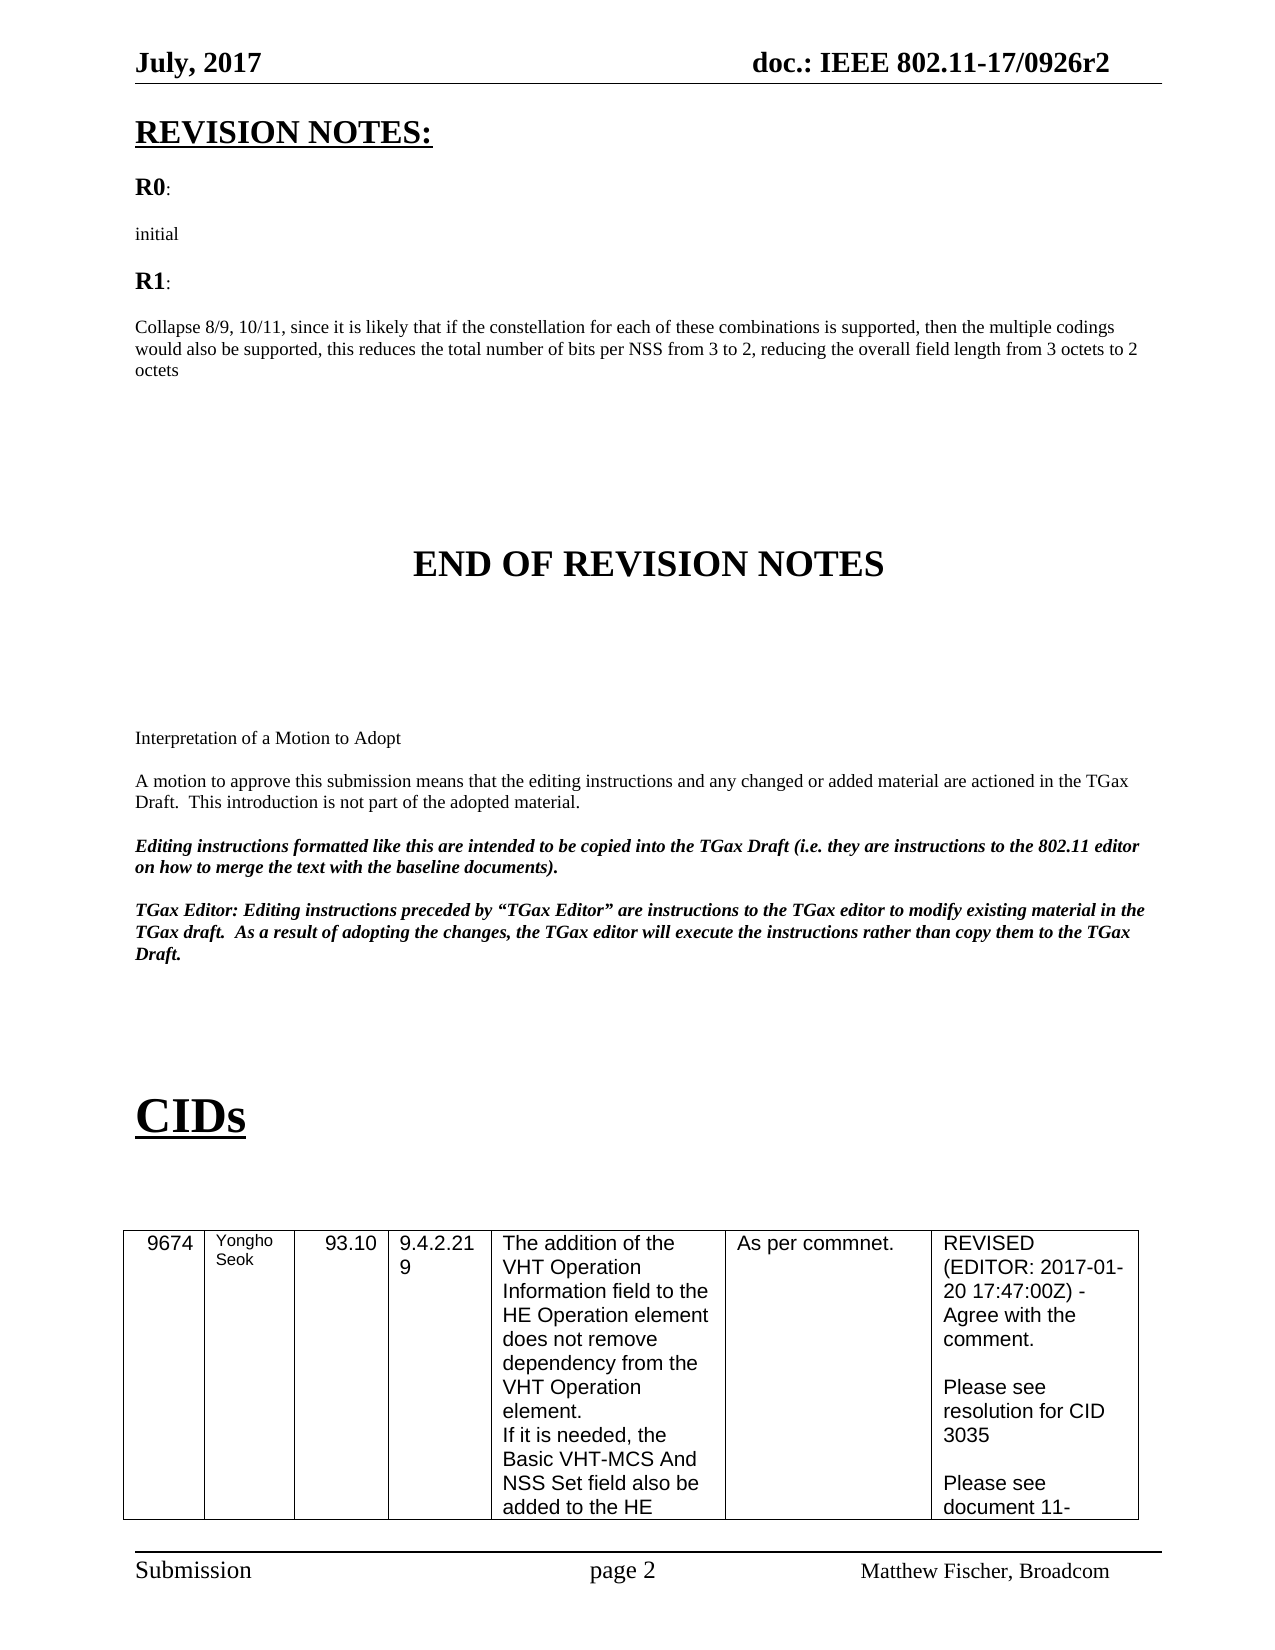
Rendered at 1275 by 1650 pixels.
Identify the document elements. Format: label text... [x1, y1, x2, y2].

text R1: [135, 266, 1162, 294]
table_header 9674 [124, 1231, 204, 1518]
table_header 93.10 [295, 1231, 388, 1518]
text Collapse 8/9, 10/11, since it is likely that if the constellation for each of these combinations is supported, then the multiple codings would also be supported, this reduces the total number of bits per NSS from 3 to 2, reducing the overall field length from 3 octets to 2 octets [135, 316, 1162, 381]
table_header Yongho Seok [205, 1231, 294, 1518]
text R0: [135, 172, 1162, 201]
table_header 9.4.2.219 [389, 1231, 491, 1518]
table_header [932, 1231, 1138, 1518]
text Editing instructions formatted like this are intended to be copied into the TGax Draft (i.e. they are instructions to the 802.11 editor on how to merge the text with the baseline documents). [135, 834, 1162, 878]
text Interpretation of a Motion to Adopt [135, 727, 1162, 748]
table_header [492, 1231, 725, 1518]
text REVISION NOTES: [135, 112, 1162, 151]
text TGax Editor: Editing instructions preceded by “TGax Editor” are instructions to the TGax editor to modify existing material in the TGax draft. As a result of adopting the changes, the TGax editor will execute the instructions rather than copy them to the TGax Draft. [135, 899, 1162, 964]
text CIDs [135, 1086, 1162, 1144]
text initial [135, 223, 1162, 244]
text A motion to approve this submission means that the editing instructions and any changed or added material are actioned in the TGax Draft. This introduction is not part of the adopted material. [135, 770, 1162, 813]
text END OF REVISION NOTES [135, 542, 1162, 585]
table_header As per commnet. [726, 1231, 931, 1518]
